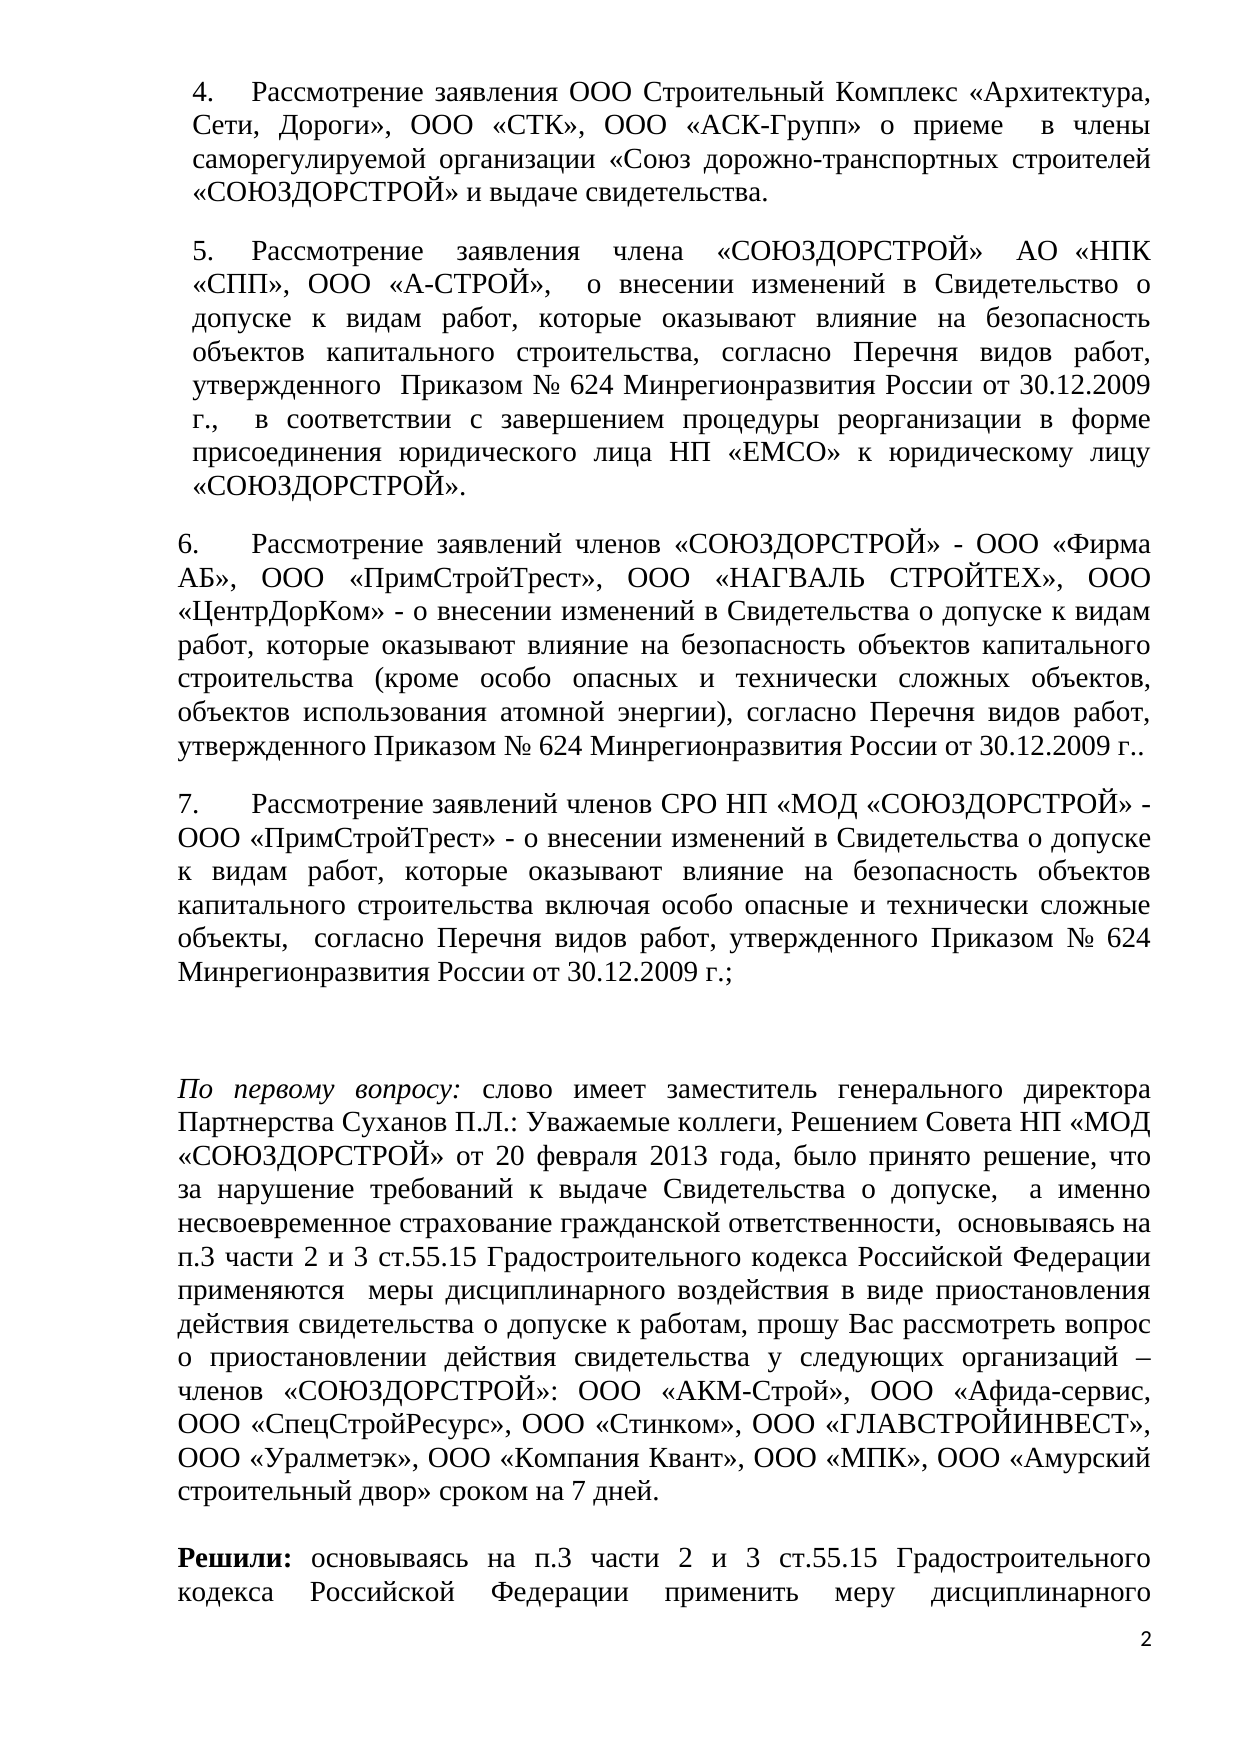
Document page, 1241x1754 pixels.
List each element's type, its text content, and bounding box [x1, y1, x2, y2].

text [177, 1541, 1152, 1608]
list Рассмотрение заявлений членов СРО НП «МОД «СОЮЗДОРСТРОЙ» - ООО «ПримСтройТрест» - о внесении изменений в Свидетельства о допуске к видам работ, которые оказывают влияние на безопасность объектов капитального строительства включая особо опасные и технически сложные объекты, согласно Перечня видов работ, утвержденного Приказом № 624 Минрегионразвития России от 30.12.2009 г.; [177, 786, 1152, 987]
list Рассмотрение заявлений членов «СОЮЗДОРСТРОЙ» - ООО «Фирма АБ», ООО «ПримСтройТрест», ООО «НАГВАЛЬ СТРОЙТЕХ», ООО «ЦентрДорКом» - о внесении изменений в Свидетельства о допуске к видам работ, которые оказывают влияние на безопасность объектов капитального строительства (кроме особо опасных и технически сложных объектов, объектов использования атомной энергии), согласно Перечня видов работ, утвержденного Приказом № 624 Минрегионразвития России от 30.12.2009 г.. [177, 526, 1152, 761]
list Рассмотрение заявления ООО Строительный Комплекс «Архитектура, Сети, Дороги», ООО «СТК», ООО «АСК-Групп» о приеме в члены саморегулируемой организации «Союз дорожно-транспортных строителей «СОЮЗДОРСТРОЙ» и выдаче свидетельства. [192, 74, 1152, 208]
text По первому вопросу: слово имеет заместитель генерального директора Партнерства Суханов П.Л.: Уважаемые коллеги, Решением Совета НП «МОД «СОЮЗДОРСТРОЙ» от 20 февраля 2013 года, было принято решение, что за нарушение требований к выдаче Свидетельства о допуске, а именно несвоевременное страхование гражданской ответственности, основываясь на п.3 части 2 и 3 ст.55.15 Градостроительного кодекса Российской Федерации применяются меры дисциплинарного воздействия в виде приостановления действия свидетельства о допуске к работам, прошу Вас рассмотреть вопрос о приостановлении действия свидетельства у следующих организаций – членов «СОЮЗДОРСТРОЙ»: ООО «АКМ-Строй», ООО «Афида-сервис, ООО «СпецСтройРесурс», ООО «Стинком», ООО «ГЛАВСТРОЙИНВЕСТ», ООО «Уралметэк», ООО «Компания Квант», ООО «МПК», ООО «Амурский строительный двор» сроком на 7 дней. [177, 1071, 1152, 1507]
list Рассмотрение заявления члена «СОЮЗДОРСТРОЙ» АО «НПК «СПП», ООО «А-СТРОЙ», о внесении изменений в Свидетельство о допуске к видам работ, которые оказывают влияние на безопасность объектов капитального строительства, согласно Перечня видов работ, утвержденного Приказом № 624 Минрегионразвития России от 30.12.2009 г., в соответствии с завершением процедуры реорганизации в форме присоединения юридического лица НП «ЕМСО» к юридическому лицу «СОЮЗДОРСТРОЙ». [192, 233, 1152, 501]
